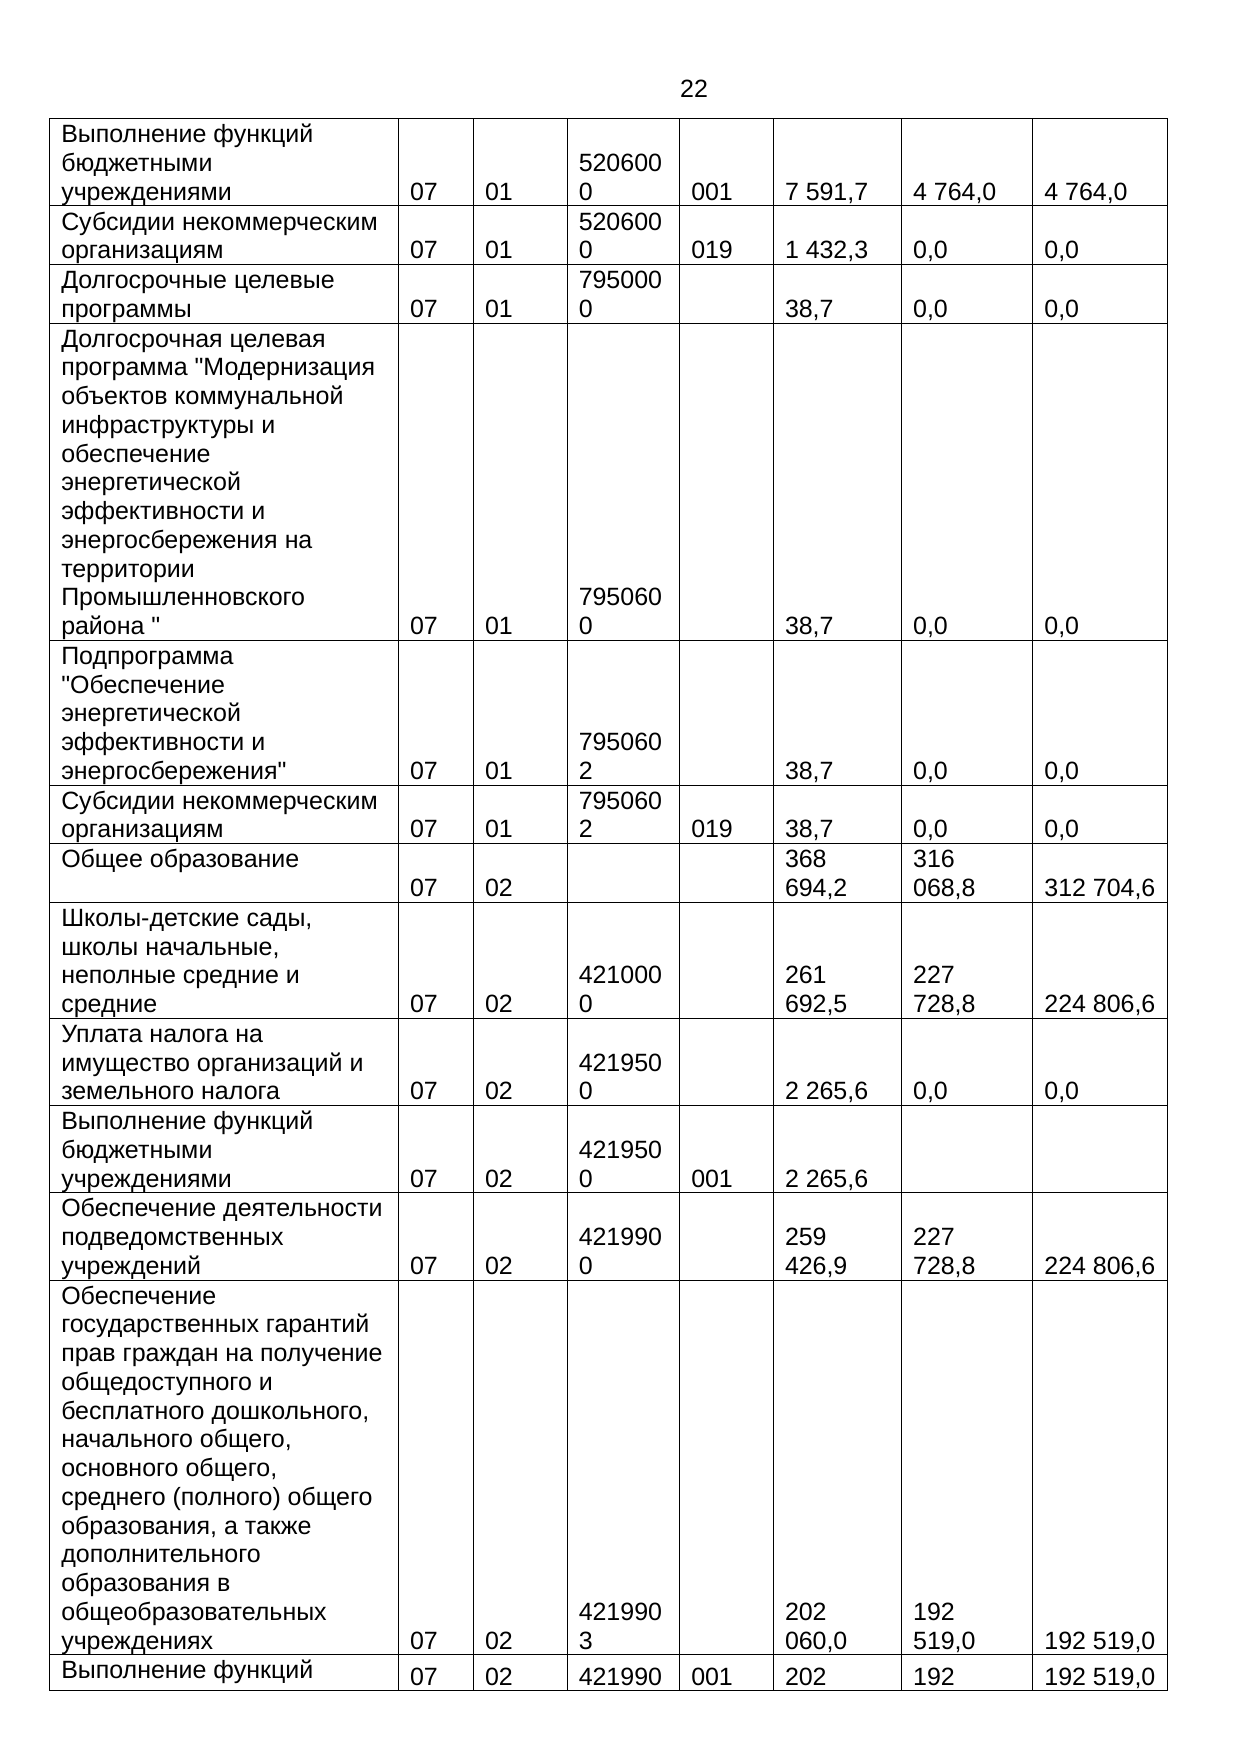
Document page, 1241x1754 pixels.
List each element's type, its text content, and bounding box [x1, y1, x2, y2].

table_cell Долгосрочная целевая программа "Модернизация объектов коммунальной инфраструктуры и обеспечение энергетической эффективности и энергосбережения на территории Промышленновского района " [50, 324, 398, 640]
table_cell 02 [474, 1106, 567, 1192]
table_cell 07 [399, 786, 473, 843]
table_cell 07 [399, 1193, 473, 1279]
table_cell 0,0 [1033, 265, 1167, 322]
table_cell 224 806,6 [1033, 903, 1167, 1018]
table_cell 5206000 [568, 119, 679, 205]
table_cell 0,0 [902, 206, 1032, 264]
table_cell 01 [474, 786, 567, 843]
table_cell 0,0 [1033, 324, 1167, 640]
table_cell 7950000 [568, 265, 679, 322]
table_cell 4210000 [568, 903, 679, 1018]
table_cell 01 [474, 119, 567, 205]
table_cell Долгосрочные целевые программы [50, 265, 398, 322]
table_cell 7950602 [568, 786, 679, 843]
table_cell 0,0 [902, 786, 1032, 843]
table_cell 07 [399, 1019, 473, 1105]
table_cell [680, 903, 773, 1018]
table_cell 4219500 [568, 1019, 679, 1105]
table_cell 2 265,6 [774, 1019, 901, 1105]
table_cell 001 [680, 1106, 773, 1192]
table_cell 01 [474, 206, 567, 264]
table_cell 7950602 [568, 641, 679, 784]
table_cell [680, 265, 773, 322]
table_cell Субсидии некоммерческим организациям [50, 206, 398, 264]
table_cell 001 [680, 1655, 773, 1690]
table_cell 01 [474, 324, 567, 640]
table_cell 07 [399, 844, 473, 902]
table_cell 38,7 [774, 324, 901, 640]
table_cell 019 [680, 206, 773, 264]
table_cell 07 [399, 324, 473, 640]
table_cell 7 591,7 [774, 119, 901, 205]
table_cell 07 [399, 1655, 473, 1690]
table_cell 07 [399, 265, 473, 322]
table_cell 2 265,6 [774, 1106, 901, 1192]
table_cell [680, 844, 773, 902]
table_cell 38,7 [774, 641, 901, 784]
table_cell 019 [680, 786, 773, 843]
table_cell 0,0 [1033, 206, 1167, 264]
table_cell Обеспечение государственных гарантий прав граждан на получение общедоступного и бесплатного дошкольного, начального общего, основного общего, среднего (полного) общего образования, а также дополнительного образования в общеобразовательных учреждениях [50, 1281, 398, 1654]
table_cell 192 519,0 [1033, 1655, 1167, 1690]
table_cell [680, 641, 773, 784]
table_cell 02 [474, 1193, 567, 1279]
table_cell Школы-детские сады, школы начальные, неполные средние и средние [50, 903, 398, 1018]
table_cell [680, 1193, 773, 1279]
table_cell Обеспечение деятельности подведомственных учреждений [50, 1193, 398, 1279]
table_cell Общее образование [50, 844, 398, 902]
table_cell 07 [399, 1281, 473, 1654]
table_cell 02 [474, 844, 567, 902]
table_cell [50, 1655, 398, 1690]
table_cell 227 728,8 [902, 903, 1032, 1018]
table_cell 07 [399, 1106, 473, 1192]
table_cell [680, 1019, 773, 1105]
table_cell 07 [399, 903, 473, 1018]
table_cell 38,7 [774, 265, 901, 322]
table_cell 316 068,8 [902, 844, 1032, 902]
table_cell 202 060,0 [774, 1281, 901, 1654]
table_cell 7950600 [568, 324, 679, 640]
table_cell 01 [474, 641, 567, 784]
table_cell [902, 1106, 1032, 1192]
table_cell Уплата налога на имущество организаций и земельного налога [50, 1019, 398, 1105]
table_cell 227 728,8 [902, 1193, 1032, 1279]
table_cell 5206000 [568, 206, 679, 264]
table_cell 0,0 [902, 265, 1032, 322]
table_cell 4 764,0 [1033, 119, 1167, 205]
table_cell 0,0 [1033, 641, 1167, 784]
table_cell 312 704,6 [1033, 844, 1167, 902]
table_cell [680, 1281, 773, 1654]
table_cell 192 519,0 [902, 1655, 1032, 1690]
table_cell 224 806,6 [1033, 1193, 1167, 1279]
table_cell 259 426,9 [774, 1193, 901, 1279]
table_cell 4219903 [568, 1281, 679, 1654]
table_cell [680, 324, 773, 640]
table_cell 07 [399, 119, 473, 205]
table_cell 02 [474, 1655, 567, 1690]
table_cell 01 [474, 265, 567, 322]
table_cell 368 694,2 [774, 844, 901, 902]
table_cell [568, 844, 679, 902]
table_cell 0,0 [902, 641, 1032, 784]
table_cell 0,0 [1033, 786, 1167, 843]
table_cell 38,7 [774, 786, 901, 843]
table_cell 4219900 [568, 1193, 679, 1279]
table_cell Субсидии некоммерческим организациям [50, 786, 398, 843]
table_cell 1 432,3 [774, 206, 901, 264]
table_cell 0,0 [902, 324, 1032, 640]
table_cell 07 [399, 641, 473, 784]
table_cell Выполнение функций бюджетными учреждениями [50, 119, 398, 205]
table_cell 202 060,0 [774, 1655, 901, 1690]
table_cell 4 764,0 [902, 119, 1032, 205]
table_cell 0,0 [902, 1019, 1032, 1105]
table_cell [1033, 1106, 1167, 1192]
table_cell 07 [399, 206, 473, 264]
table_cell 02 [474, 1281, 567, 1654]
table_cell 02 [474, 1019, 567, 1105]
table_cell 192 519,0 [1033, 1281, 1167, 1654]
table_cell Выполнение функций бюджетными учреждениями [50, 1106, 398, 1192]
table_cell 0,0 [1033, 1019, 1167, 1105]
table_cell 192 519,0 [902, 1281, 1032, 1654]
table_cell Подпрограмма "Обеспечение энергетической эффективности и энергосбережения" [50, 641, 398, 784]
table_cell 02 [474, 903, 567, 1018]
table_cell 001 [680, 119, 773, 205]
table_cell 261 692,5 [774, 903, 901, 1018]
table_cell 4219500 [568, 1106, 679, 1192]
table_cell 4219903 [568, 1655, 679, 1690]
